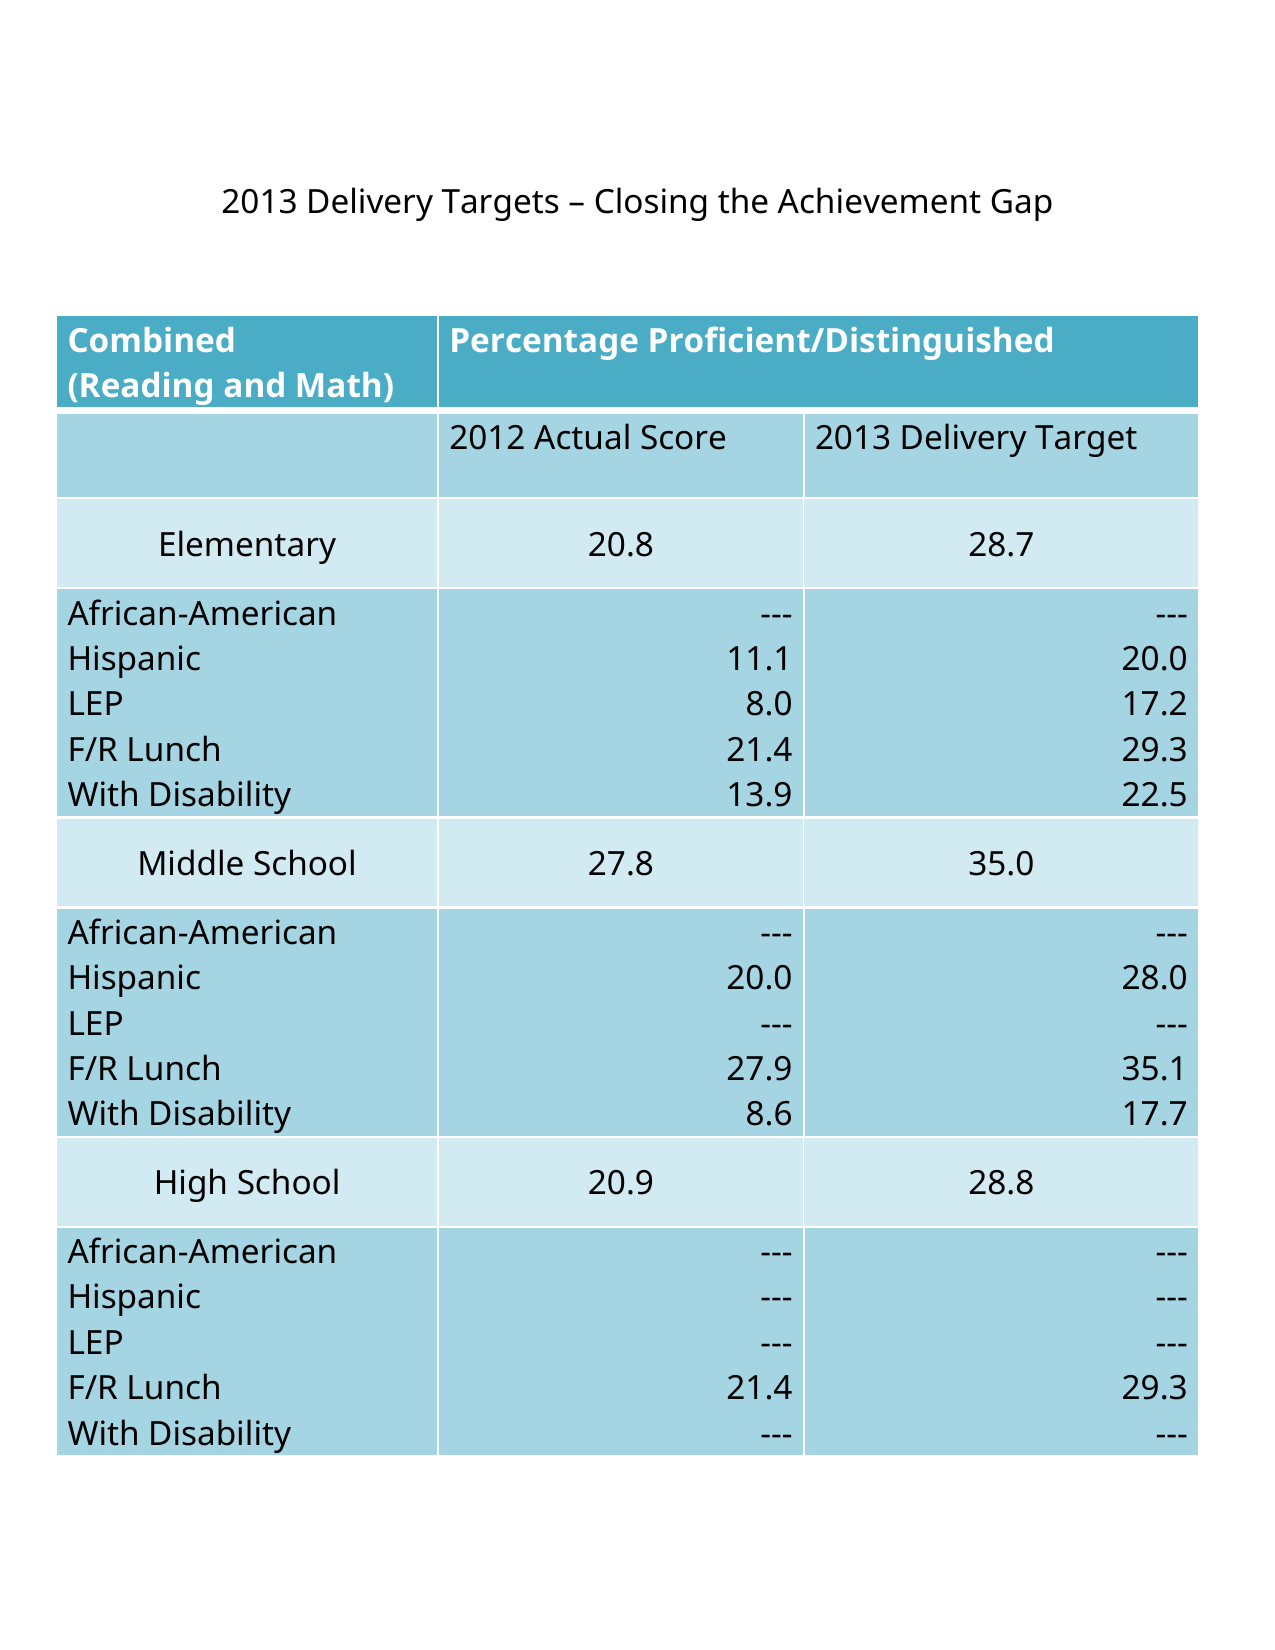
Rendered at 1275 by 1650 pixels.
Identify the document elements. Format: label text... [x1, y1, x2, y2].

table_cell 28.7 [804, 499, 1198, 587]
table_cell African-American Hispanic LEP F/R Lunch With Disability [57, 909, 437, 1136]
table_cell --- 11.1 8.0 21.4 13.9 [439, 589, 803, 816]
table_cell --- 20.0 17.2 29.3 22.5 [805, 589, 1198, 816]
table_cell Middle School [57, 819, 437, 906]
table_header Percentage Proficient/Distinguished [439, 316, 1198, 407]
table_cell 27.8 [439, 819, 803, 906]
table_cell 2012 Actual Score [439, 414, 803, 497]
table_cell --- --- --- 29.3 --- [805, 1228, 1198, 1455]
table_cell High School [57, 1138, 437, 1226]
table_cell --- 28.0 --- 35.1 17.7 [805, 909, 1198, 1136]
table_cell African-American Hispanic LEP F/R Lunch With Disability [57, 589, 437, 816]
table_cell 2013 Delivery Target [805, 414, 1198, 497]
table_cell 35.0 [804, 819, 1198, 906]
table_cell [57, 414, 437, 497]
table_cell 28.8 [804, 1138, 1198, 1226]
table_header Combined (Reading and Math) [57, 316, 437, 407]
text 2013 Delivery Targets – Closing the Achievement Gap [150, 178, 1125, 223]
table_cell African-American Hispanic LEP F/R Lunch With Disability [57, 1228, 437, 1455]
table_cell 20.8 [439, 499, 803, 587]
table_cell 20.9 [439, 1138, 803, 1226]
table_cell Elementary [57, 499, 437, 587]
table_cell --- 20.0 --- 27.9 8.6 [439, 909, 803, 1136]
table_cell --- --- --- 21.4 --- [439, 1228, 803, 1455]
